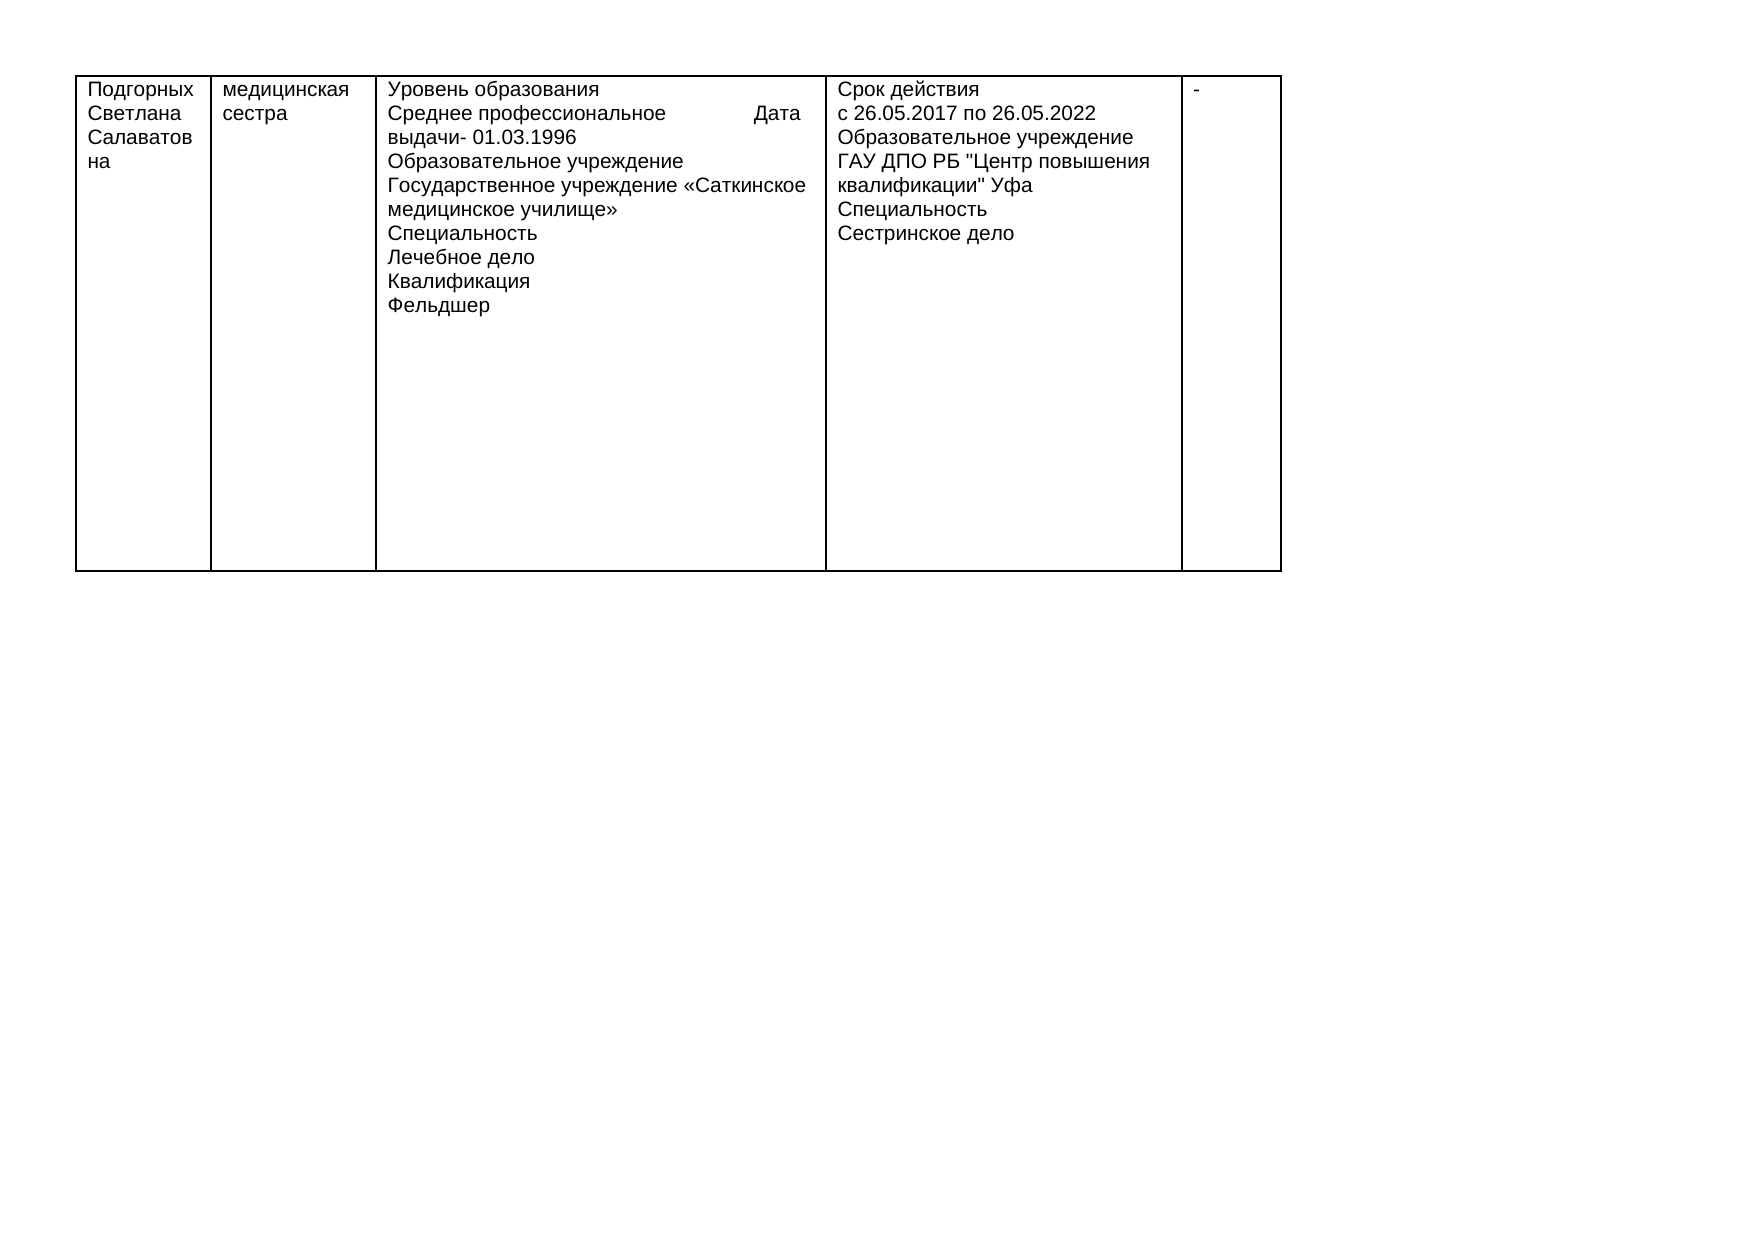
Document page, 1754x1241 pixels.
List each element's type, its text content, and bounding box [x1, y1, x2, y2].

table_cell Уровень образования Среднее профессиональное Дата выдачи- 01.03.1996 Образовательное учреждение Государственное учреждение «Саткинское медицинское училище» Специальность Лечебное дело Квалификация Фельдшер [377, 77, 825, 570]
table_cell медицинская сестра [212, 77, 375, 570]
table_cell Подгорных Светлана Салаватовна [77, 77, 210, 570]
table_cell Срок действия с 26.05.2017 по 26.05.2022 Образовательное учреждение ГАУ ДПО РБ "Центр повышения квалификации" Уфа Специальность Сестринское дело [827, 77, 1181, 570]
table_cell - [1183, 77, 1280, 570]
